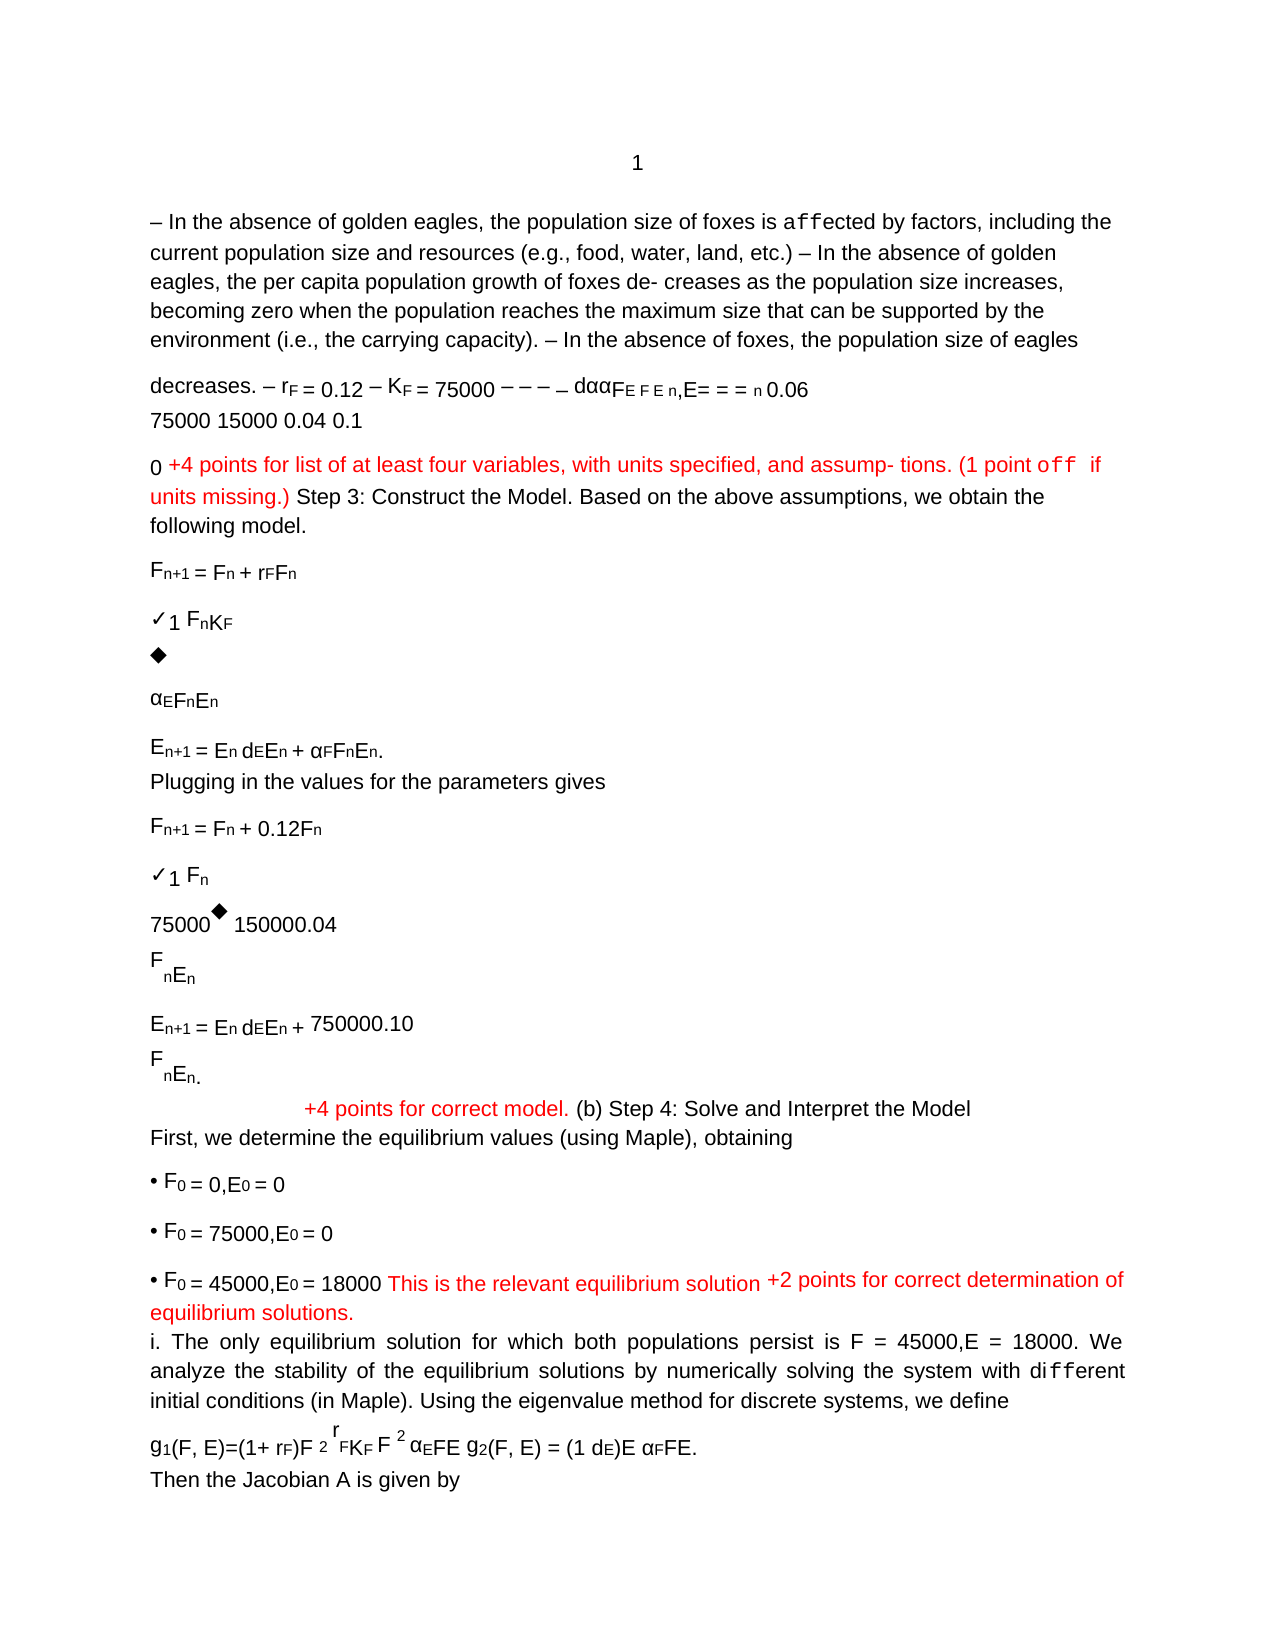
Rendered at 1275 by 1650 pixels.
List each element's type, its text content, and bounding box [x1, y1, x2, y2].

text Plugging in the values for the parameters gives [150, 769, 1125, 794]
text • F0 = 0,E0 = 0 [150, 1153, 1125, 1197]
text i. The only equilibrium solution for which both populations persist is F = 45000,E = 18000. We analyze the stability of the equilibrium solutions by numerically solving the system with different initial conditions (in Maple). Using the eigenvalue method for discrete systems, we define [150, 1328, 1125, 1413]
text Fn+1 = Fn + 0.12Fn [150, 798, 1125, 841]
text FnEn. [150, 1046, 1125, 1089]
text αEFnEn [150, 670, 1125, 713]
text 0 +4 points for list of at least four variables, with units specified, and assump- tions. (1 point off if units missing.) Step 3: Construct the Model. Based on the above assumptions, we obtain the following model. [150, 437, 1125, 538]
text +4 points for correct model. (b) Step 4: Solve and Interpret the Model [150, 1096, 1125, 1121]
text ✓1 FnKF [150, 591, 1125, 634]
text ✓1 Fn [150, 848, 1125, 891]
text – In the absence of golden eagles, the population size of foxes is affected by factors, including the current population size and resources (e.g., food, water, land, etc.) – In the absence of golden eagles, the per capita population growth of foxes de- creases as the population size increases, becoming zero when the population reaches the maximum size that can be supported by the environment (i.e., the carrying capacity). – In the absence of foxes, the population size of eagles decreases. – rF = 0.12 – KF = 75000 – – – – dααFE F E n,E= = = n 0.06 [150, 209, 1125, 402]
text • F0 = 75000,E0 = 0 [150, 1203, 1125, 1246]
text 75000 15000 0.04 0.1 [150, 408, 1125, 433]
text Fn+1 = Fn + rFFn [150, 542, 1125, 585]
text Then the Jacobian A is given by [150, 1467, 1125, 1492]
text En+1 = En dEEn + αFFnEn. [150, 719, 1125, 763]
text 75000◆ 150000.04 [150, 897, 1125, 940]
text • F0 = 45000,E0 = 18000 This is the relevant equilibrium solution +2 points for correct determination of equilibrium solutions. [150, 1253, 1125, 1325]
text First, we determine the equilibrium values (using Maple), obtaining [150, 1124, 1125, 1150]
text En+1 = En dEEn + 750000.10 [150, 996, 1125, 1039]
text FnEn [150, 947, 1125, 990]
text ◆ [150, 641, 1125, 666]
text g1(F, E)=(1+ rF)F 2 rFKF F 2 αEFE g2(F, E) = (1 dE)E αFFE. [150, 1417, 1125, 1460]
